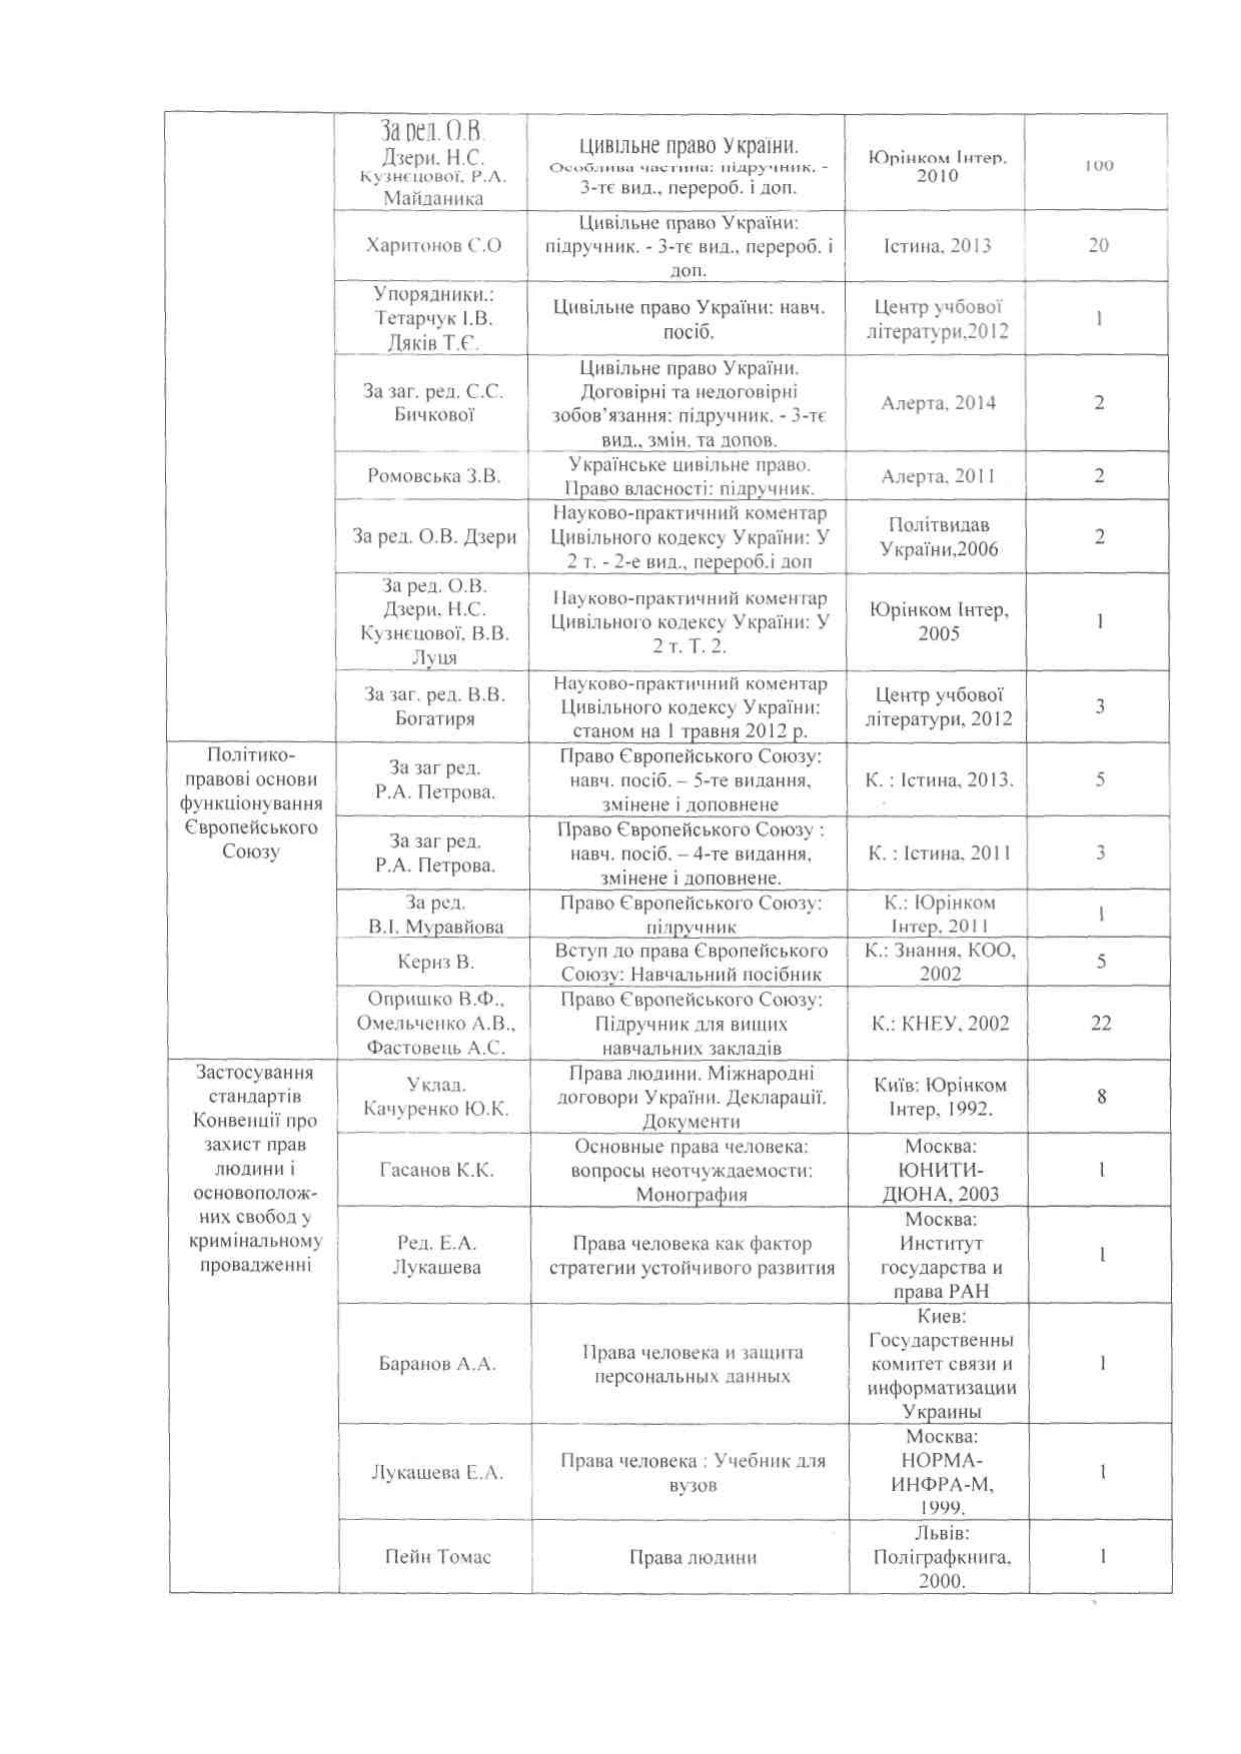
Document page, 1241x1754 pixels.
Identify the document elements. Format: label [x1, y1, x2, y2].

picture [147, 88, 1189, 1611]
